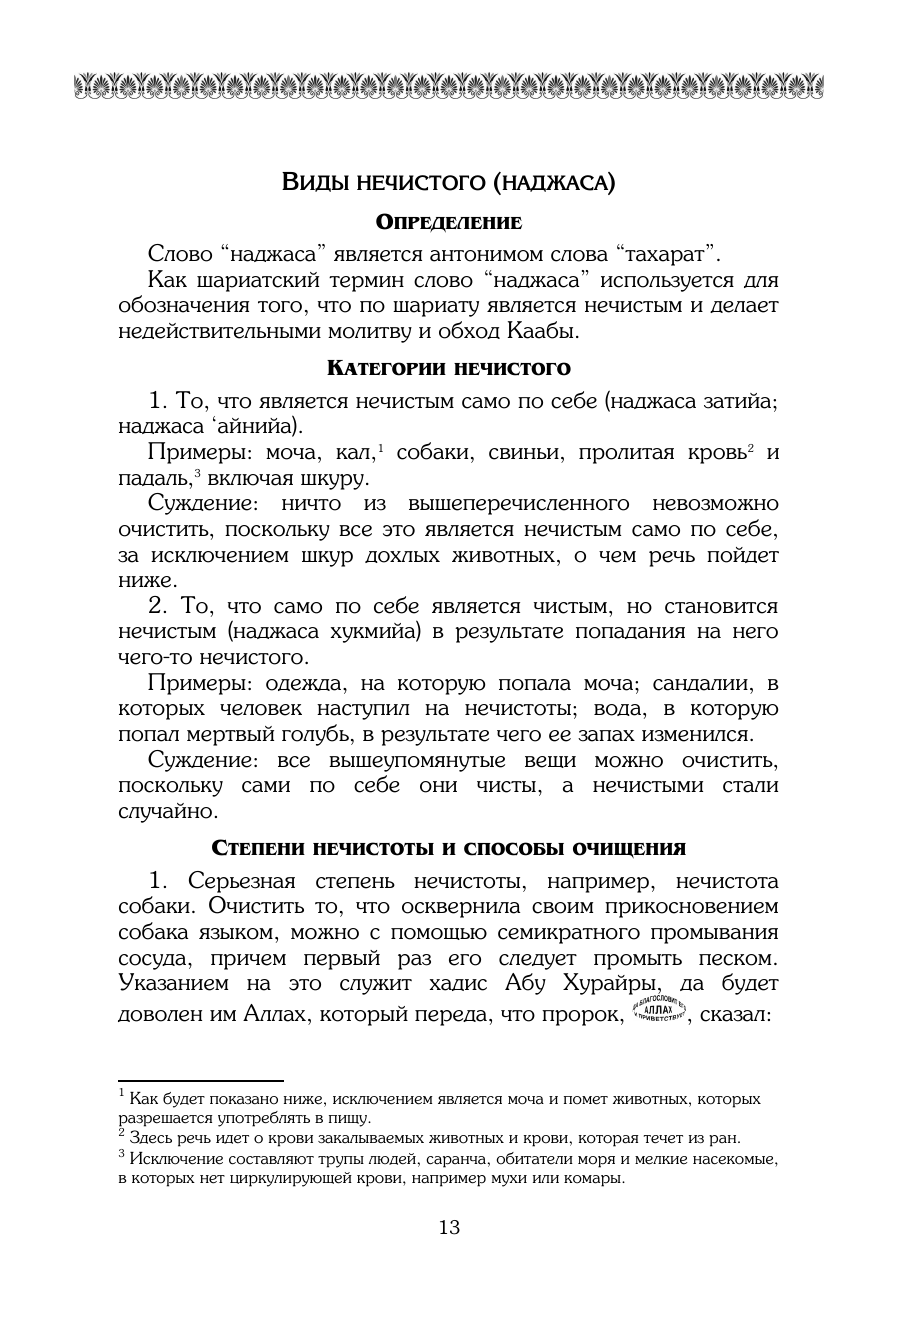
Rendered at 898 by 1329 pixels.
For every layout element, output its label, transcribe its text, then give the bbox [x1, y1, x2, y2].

text Определение [118, 209, 779, 234]
text 2. То, что само по себе является чистым, но становится нечистым (наджаса хукмийа) в результате попадания на него чего-то нечистого. [118, 592, 779, 669]
text Категории нечистого [118, 356, 779, 381]
text Суждение: все вышеупомянутые вещи можно очистить, поскольку сами по себе они чисты, а нечистыми стали случайно. [118, 746, 779, 823]
text 1. Серьезная степень нечистоты, например, нечистота собаки. Очистить то, что осквернила своим прикосновением собака языком, можно с помощью семикратного промывания сосуда, причем первый раз его следует промыть песком. Указанием на это служит хадис Абу Хурайры, да будет доволен им Аллах, который переда, что пророк, , сказал: [118, 867, 779, 1026]
text Примеры: одежда, на которую попала моча; сандалии, в которых человек наступил на нечистоты; вода, в которую попал мертвый голубь, в результате чего ее запах изменился. [118, 669, 779, 746]
text Примеры: моча, кал, собаки, свиньи, пролитая кровь и падаль, включая шкуру. [118, 439, 779, 490]
text Степени нечистоты и способы очищения [118, 836, 779, 861]
text Суждение: ничто из вышеперечисленного невозможно очистить, поскольку все это является нечистым само по себе, за исключением шкур дохлых животных, о чем речь пойдет ниже. [118, 490, 779, 592]
text Слово “наджаса” является антонимом слова “тахарат”. [118, 241, 779, 266]
text Виды нечистого (наджаса) [118, 166, 779, 196]
text 1. То, что является нечистым само по себе (наджаса затийа; наджаса ‘айнийа). [118, 387, 779, 439]
text Как шариатский термин слово “наджаса” используется для обозначения того, что по шариату является нечистым и делает недействительными молитву и обход Каабы. [118, 266, 779, 343]
